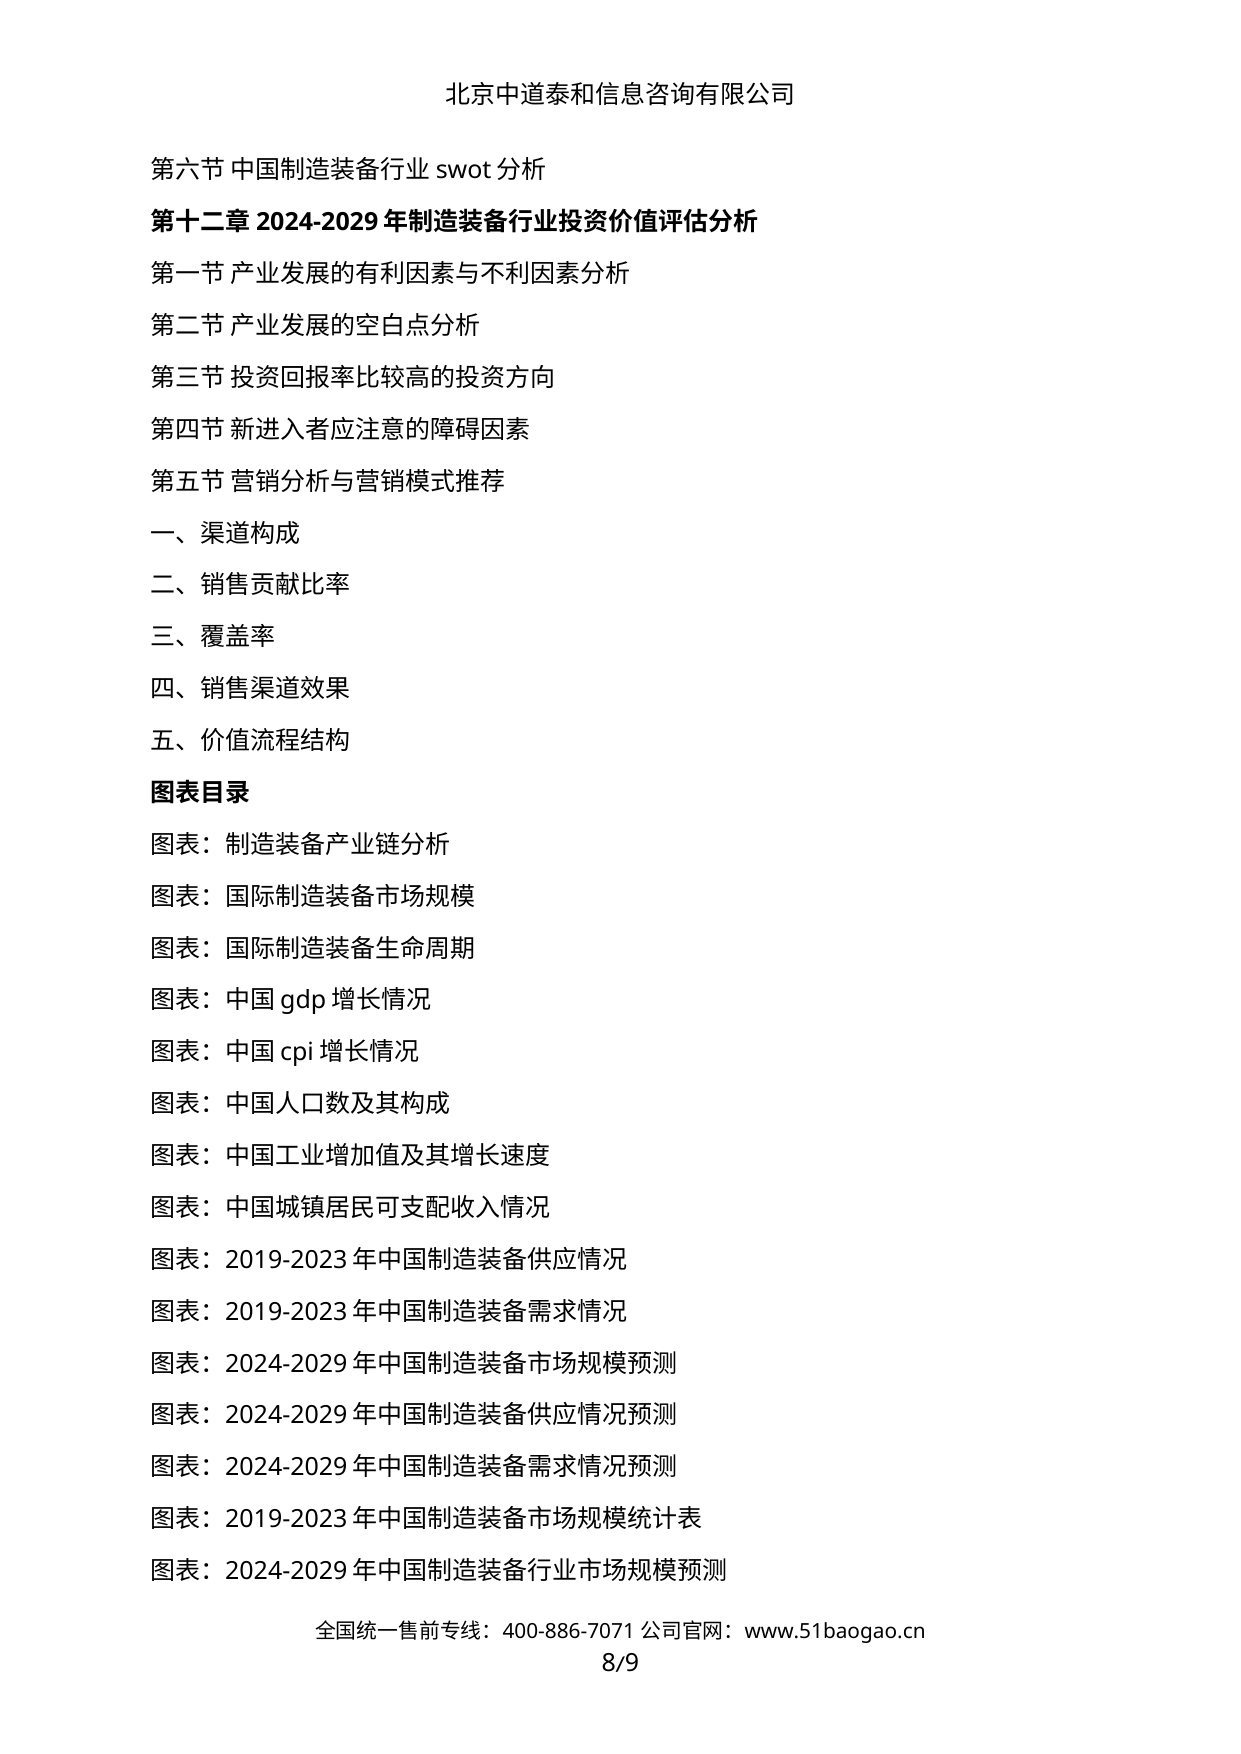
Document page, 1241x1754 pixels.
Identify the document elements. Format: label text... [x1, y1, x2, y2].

text 第四节 新进入者应注意的障碍因素 [150, 409, 1090, 446]
text 图表：2024-2029年中国制造装备市场规模预测 [150, 1343, 1090, 1379]
text 图表：2024-2029年中国制造装备行业市场规模预测 [150, 1551, 1090, 1587]
text 图表：国际制造装备生命周期 [150, 928, 1090, 964]
text 图表：2019-2023年中国制造装备需求情况 [150, 1291, 1090, 1327]
text 图表：中国人口数及其构成 [150, 1084, 1090, 1120]
text 三、覆盖率 [150, 617, 1090, 653]
text 第三节 投资回报率比较高的投资方向 [150, 357, 1090, 394]
text 五、价值流程结构 [150, 721, 1090, 757]
text 图表：2024-2029年中国制造装备需求情况预测 [150, 1447, 1090, 1483]
text 图表：中国城镇居民可支配收入情况 [150, 1187, 1090, 1224]
text 图表：中国cpi增长情况 [150, 1032, 1090, 1068]
text 第一节 产业发展的有利因素与不利因素分析 [150, 254, 1090, 290]
text 图表：国际制造装备市场规模 [150, 876, 1090, 912]
text 第十二章 2024-2029年制造装备行业投资价值评估分析 [150, 202, 1090, 238]
text 第六节 中国制造装备行业swot分析 [150, 150, 1090, 186]
text 图表：制造装备产业链分析 [150, 824, 1090, 861]
text 第二节 产业发展的空白点分析 [150, 306, 1090, 342]
text 二、销售贡献比率 [150, 565, 1090, 601]
text 图表：2024-2029年中国制造装备供应情况预测 [150, 1395, 1090, 1431]
text 图表：中国工业增加值及其增长速度 [150, 1136, 1090, 1172]
text 第五节 营销分析与营销模式推荐 [150, 461, 1090, 497]
text 一、渠道构成 [150, 513, 1090, 549]
text 图表：中国gdp增长情况 [150, 980, 1090, 1016]
text 图表：2019-2023年中国制造装备供应情况 [150, 1239, 1090, 1276]
text 图表：2019-2023年中国制造装备市场规模统计表 [150, 1499, 1090, 1535]
text 图表目录 [150, 772, 1090, 809]
text 四、销售渠道效果 [150, 669, 1090, 705]
